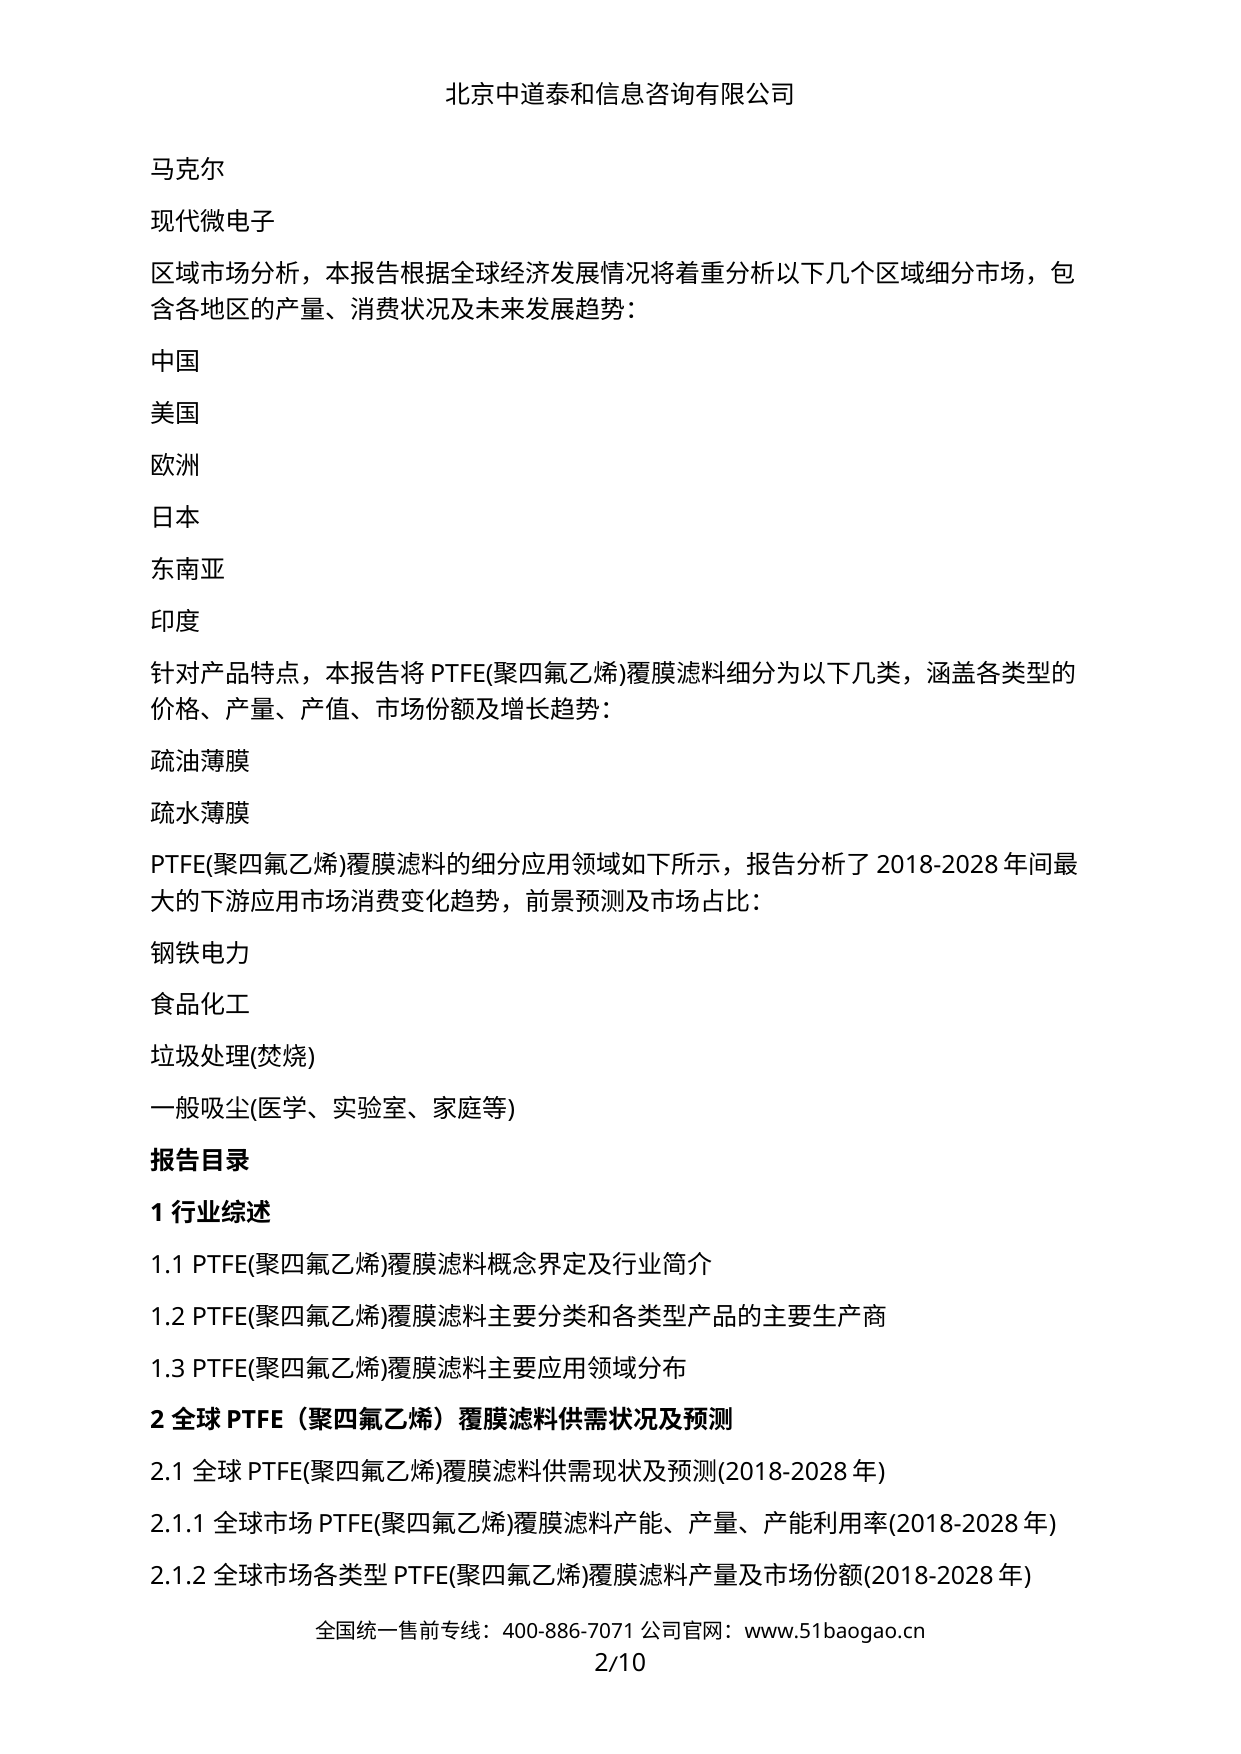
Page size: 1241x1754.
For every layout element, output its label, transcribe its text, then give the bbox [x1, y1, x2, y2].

text 东南亚 [150, 549, 1090, 586]
text 1.2 PTFE(聚四氟乙烯)覆膜滤料主要分类和各类型产品的主要生产商 [150, 1296, 1090, 1332]
text 钢铁电力 [150, 933, 1090, 969]
text 针对产品特点，本报告将PTFE(聚四氟乙烯)覆膜滤料细分为以下几类，涵盖各类型的价格、产量、产值、市场份额及增长趋势： [150, 653, 1090, 726]
text PTFE(聚四氟乙烯)覆膜滤料的细分应用领域如下所示，报告分析了2018-2028年间最大的下游应用市场消费变化趋势，前景预测及市场占比： [150, 845, 1090, 917]
text 马克尔 [150, 150, 1090, 186]
text 中国 [150, 342, 1090, 378]
text 1.3 PTFE(聚四氟乙烯)覆膜滤料主要应用领域分布 [150, 1348, 1090, 1384]
text 疏水薄膜 [150, 793, 1090, 829]
text 1.1 PTFE(聚四氟乙烯)覆膜滤料概念界定及行业简介 [150, 1244, 1090, 1281]
text 现代微电子 [150, 202, 1090, 238]
text 美国 [150, 394, 1090, 430]
text 2.1.2 全球市场各类型PTFE(聚四氟乙烯)覆膜滤料产量及市场份额(2018-2028年) [150, 1556, 1090, 1592]
text 2.1 全球PTFE(聚四氟乙烯)覆膜滤料供需现状及预测(2018-2028年) [150, 1452, 1090, 1488]
text 2 全球PTFE（聚四氟乙烯）覆膜滤料供需状况及预测 [150, 1400, 1090, 1436]
text 欧洲 [150, 446, 1090, 482]
text 垃圾处理(焚烧) [150, 1037, 1090, 1073]
text 区域市场分析，本报告根据全球经济发展情况将着重分析以下几个区域细分市场，包含各地区的产量、消费状况及未来发展趋势： [150, 254, 1090, 326]
text 一般吸尘(医学、实验室、家庭等) [150, 1089, 1090, 1125]
text 日本 [150, 497, 1090, 534]
text 疏油薄膜 [150, 741, 1090, 777]
text 2.1.1 全球市场PTFE(聚四氟乙烯)覆膜滤料产能、产量、产能利用率(2018-2028年) [150, 1504, 1090, 1540]
text 报告目录 [150, 1141, 1090, 1177]
text 印度 [150, 601, 1090, 637]
text 食品化工 [150, 985, 1090, 1021]
text 1 行业综述 [150, 1192, 1090, 1229]
